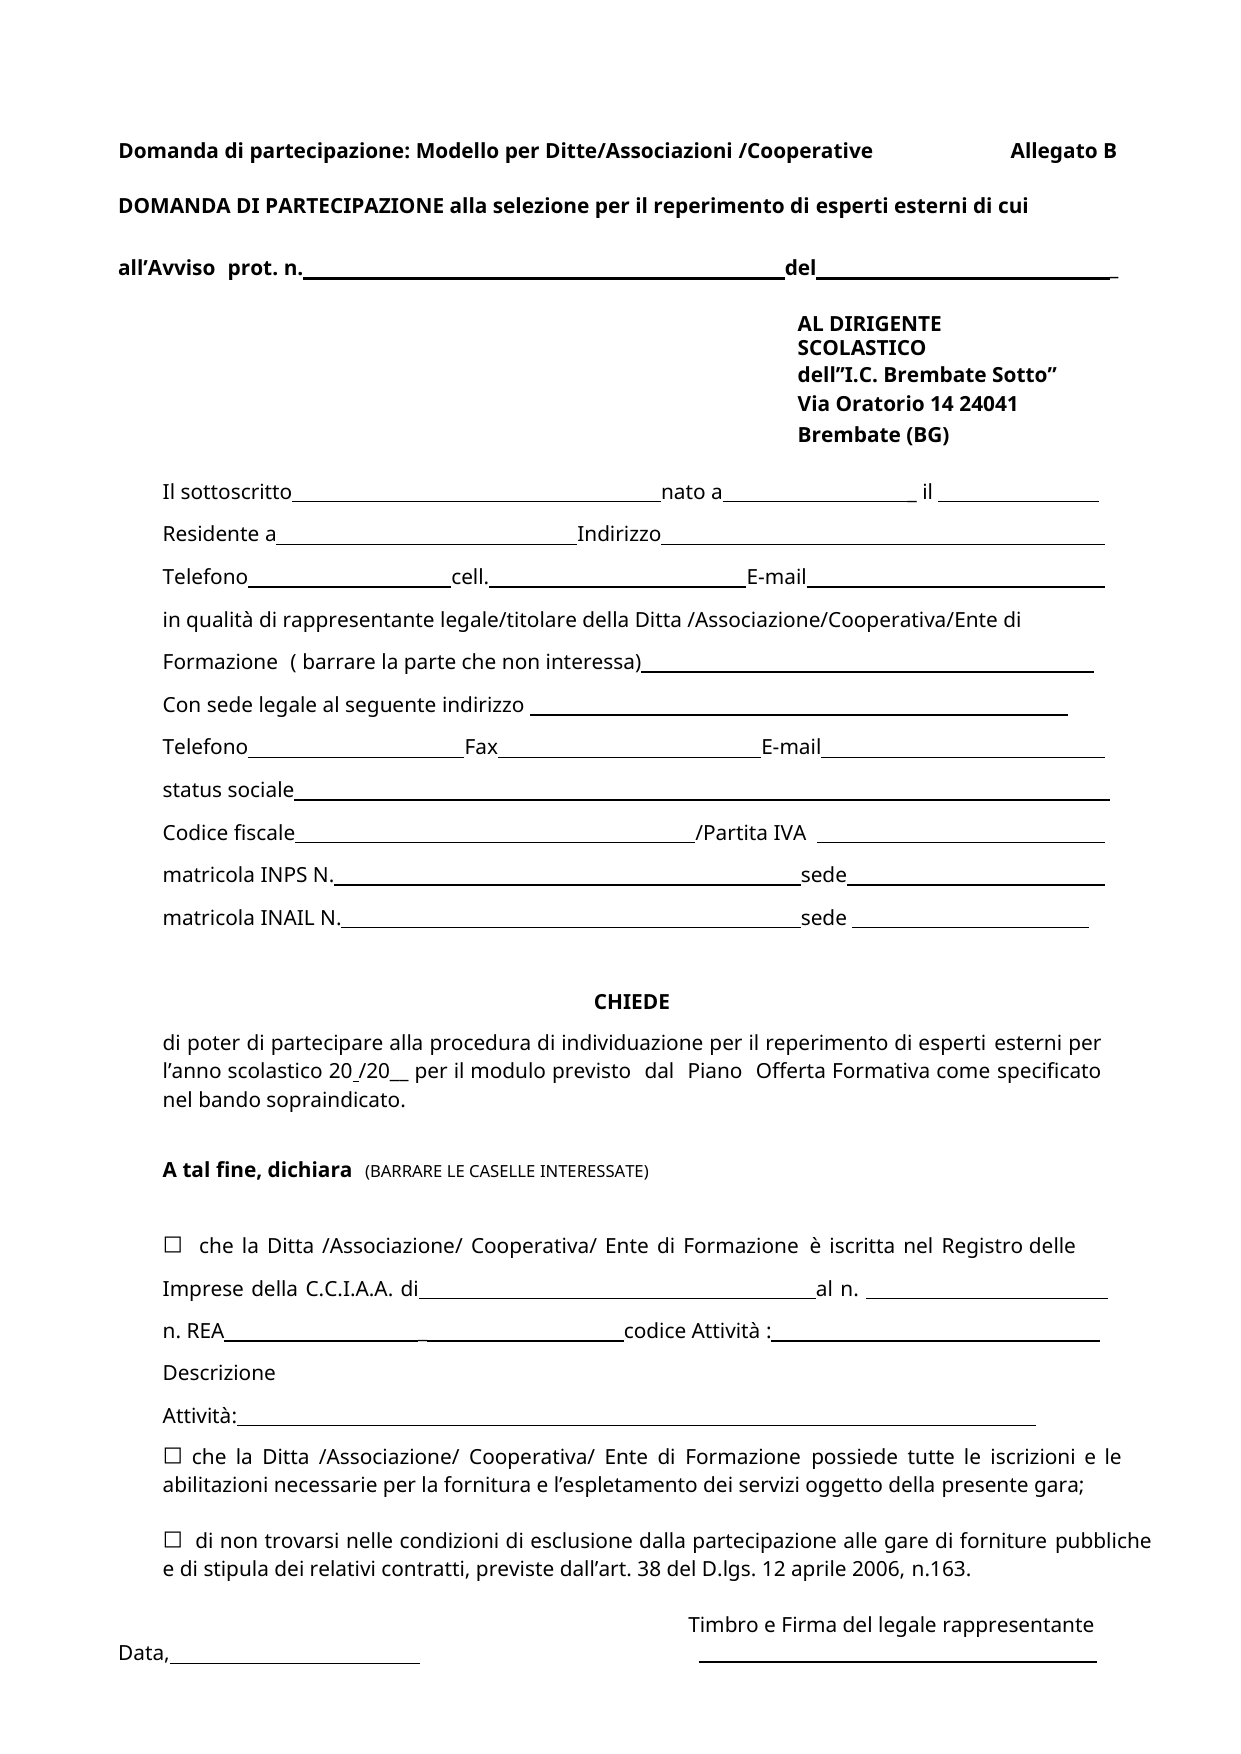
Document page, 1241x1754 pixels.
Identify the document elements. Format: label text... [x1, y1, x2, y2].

subtitle CHIEDE [92, 987, 1171, 1015]
text A tal fine, dichiara (BARRARE LE CASELLE INTERESSATE) [162, 1155, 1194, 1184]
text n. REA _ codice Attività : Descrizione [162, 1316, 1101, 1387]
text di non trovarsi nelle condizioni di esclusione dalla partecipazione alle gare di forniture pubbliche e di stipula dei relativi contratti, previste dall’art. 38 del D.lgs. 12 aprile 2006, n.163. [162, 1526, 1151, 1583]
text AL DIRIGENTE [797, 315, 1194, 335]
text di poter di partecipare alla procedura di individuazione per il reperimento di esperti esterni per l’anno scolastico 20 /20__ per il modulo previsto dal Piano Offerta Formativa come specificato nel bando sopraindicato. [162, 1028, 1102, 1113]
text Timbro e Firma del legale rappresentante [688, 1610, 1194, 1638]
text Data, [118, 1638, 1194, 1667]
text che la Ditta /Associazione/ Cooperativa/ Ente di Formazione è iscritta nel Registro delle Imprese della C.C.I.A.A. di al n. [162, 1231, 1108, 1302]
text Attività: [162, 1401, 1194, 1429]
text dell’’I.C. Brembate Sotto” Via Oratorio 14 24041 Brembate (BG) [797, 361, 1074, 449]
subtitle SCOLASTICO [797, 335, 1194, 361]
text che la Ditta /Associazione/ Cooperativa/ Ente di Formazione possiede tutte le iscrizioni e le abilitazioni necessarie per la fornitura e l’espletamento dei servizi oggetto della presente gara; [162, 1442, 1122, 1499]
subtitle DOMANDA DI PARTECIPAZIONE alla selezione per il reperimento di esperti esterni di cui all’Avviso prot. n. del _ [118, 191, 1125, 281]
text Il sottoscritto nato a _ il Residente a Indirizzo Telefono cell. E-mail in qualità di rappresentante legale/titolare della Ditta /Associazione/Cooperativa/Ente di Formazione ( barrare la parte che non interessa) Con sede legale al seguente indirizzo Telefono Fax E-mail status sociale Codice fiscale /Partita IVA matricola INPS N. sede matricola INAIL N. sede [162, 477, 1107, 931]
